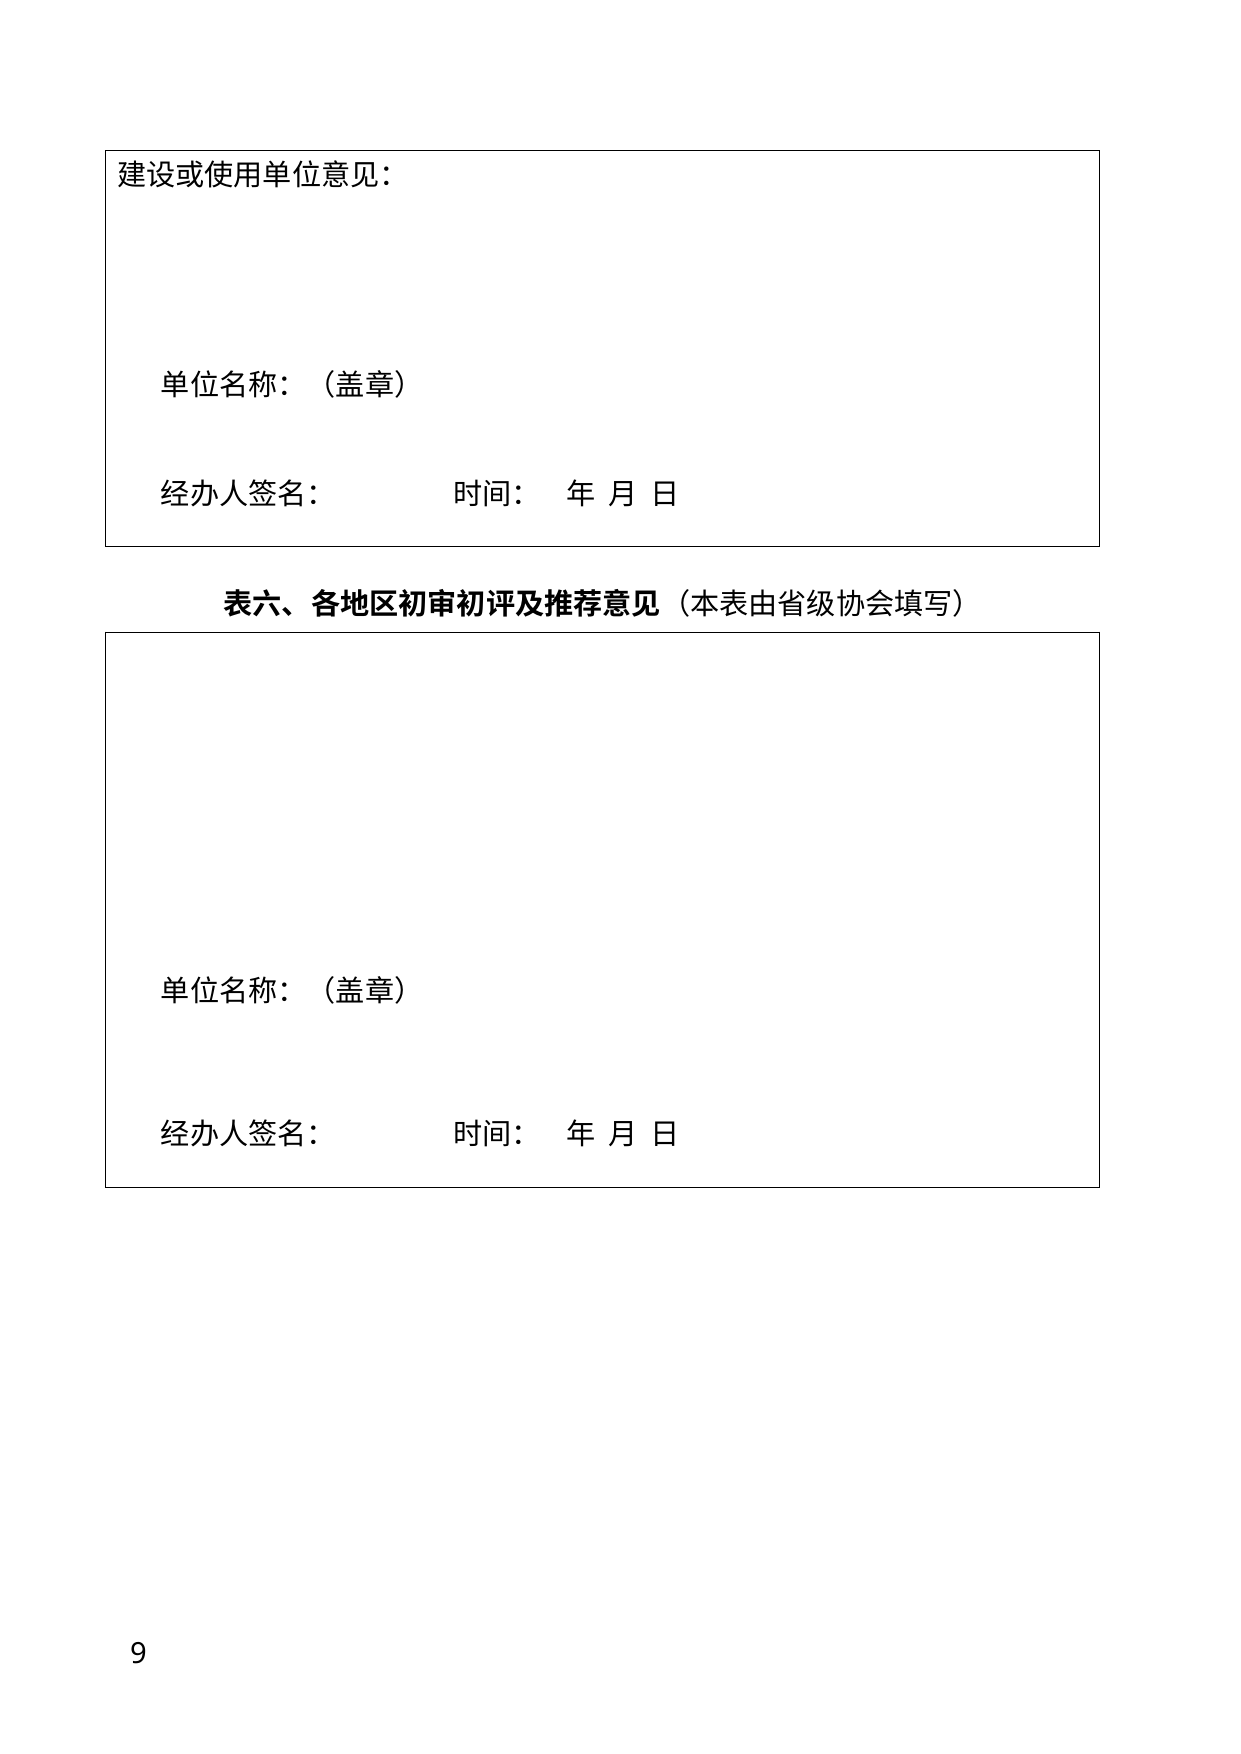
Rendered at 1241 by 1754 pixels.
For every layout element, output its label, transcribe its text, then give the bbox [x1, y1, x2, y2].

table_header 单位名称：（盖章） 经办人签名： 时间： 年 月 日 [106, 633, 1099, 1187]
table_cell 建设或使用单位意见： 单位名称：（盖章） 经办人签名： 时间： 年 月 日 [106, 151, 1099, 546]
text 表六、各地区初审初评及推荐意见（本表由省级协会填写） [130, 581, 1075, 623]
